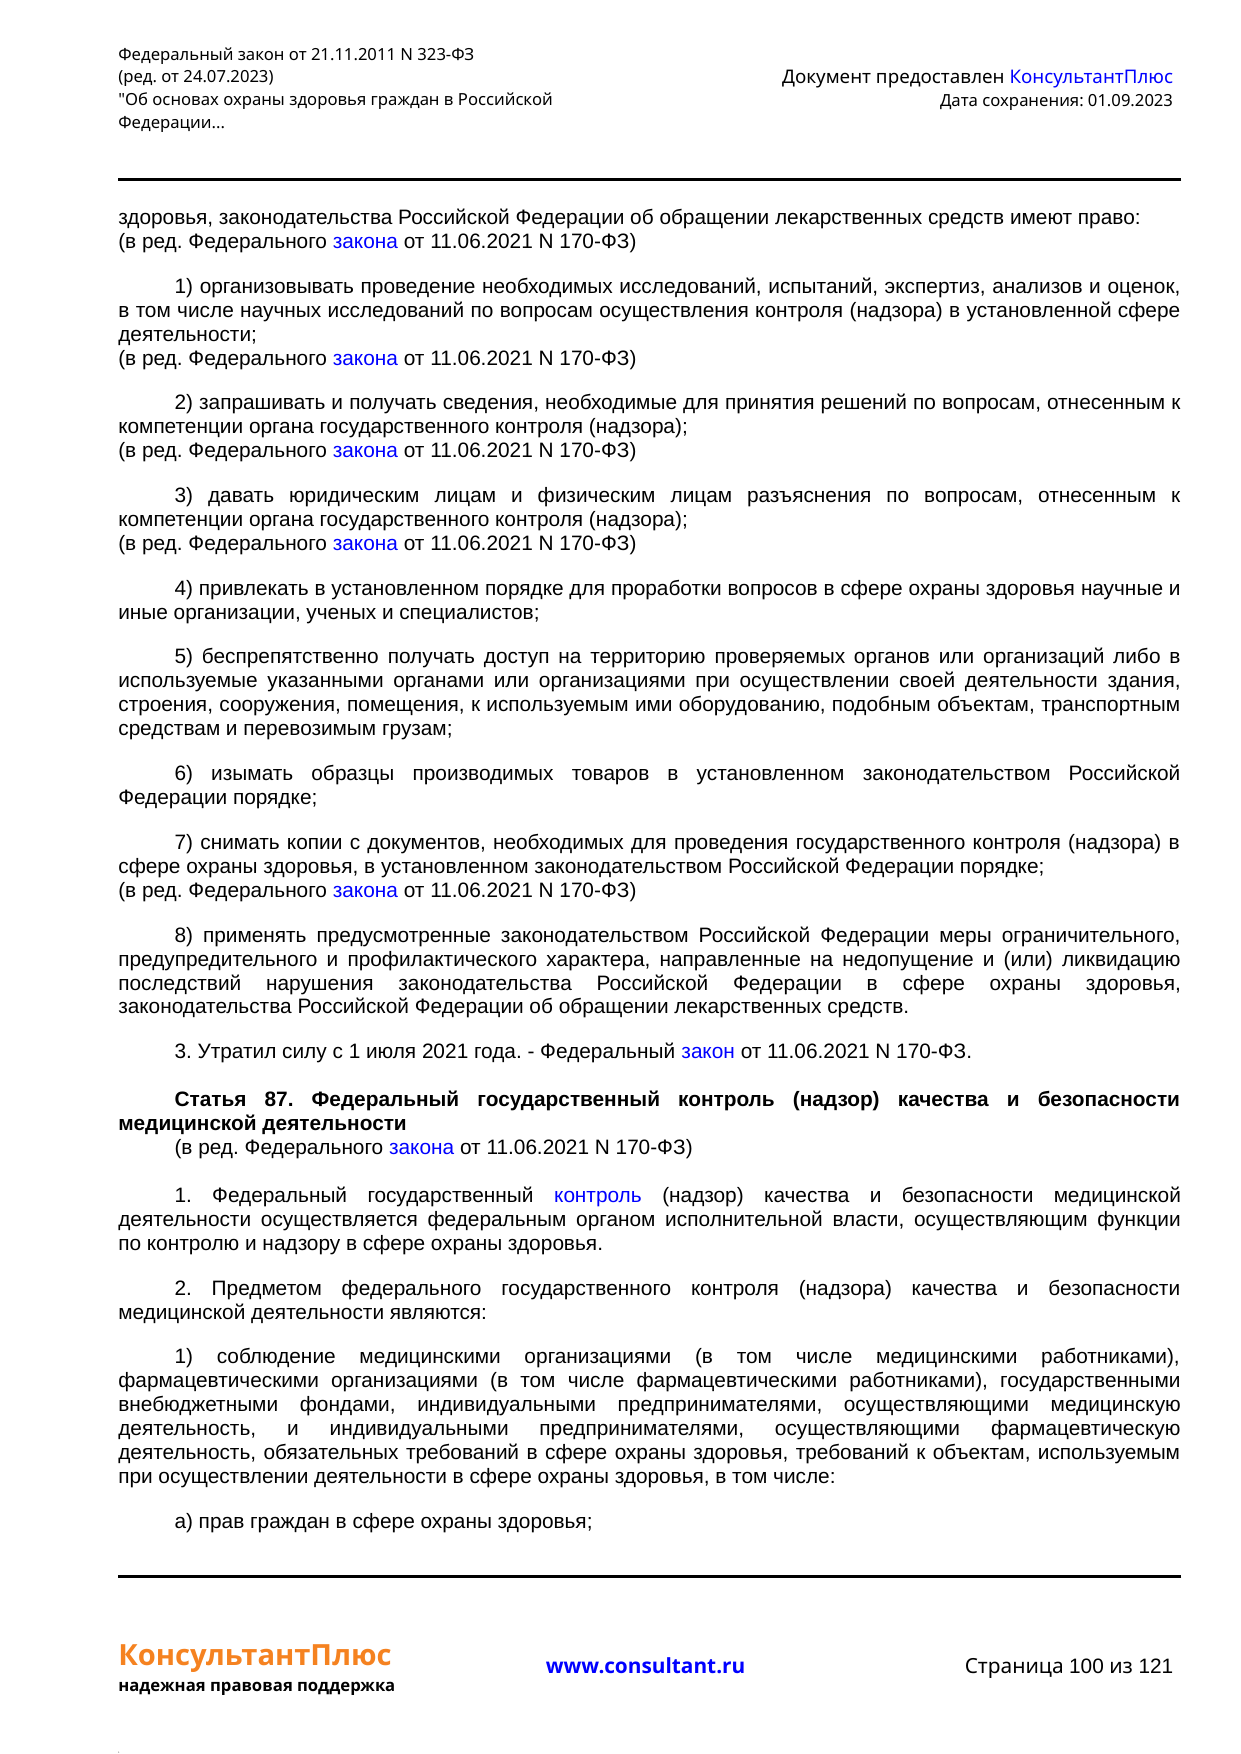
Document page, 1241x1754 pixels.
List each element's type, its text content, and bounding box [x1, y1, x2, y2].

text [118, 205, 1181, 229]
text 1) соблюдение медицинскими организациями (в том числе медицинскими работниками), фармацевтическими организациями (в том числе фармацевтическими работниками), государственными внебюджетными фондами, индивидуальными предпринимателями, осуществляющими медицинскую деятельность, и индивидуальными предпринимателями, осуществляющими фармацевтическую деятельность, обязательных требований в сфере охраны здоровья, требований к объектам, используемым при осуществлении деятельности в сфере охраны здоровья, в том числе: [118, 1344, 1181, 1488]
text (в ред. Федерального закона от 11.06.2021 N 170-ФЗ) [118, 878, 1181, 902]
text 6) изымать образцы производимых товаров в установленном законодательством Российской Федерации порядке; [118, 761, 1181, 809]
text 1. Федеральный государственный контроль (надзор) качества и безопасности медицинской деятельности осуществляется федеральным органом исполнительной власти, осуществляющим функции по контролю и надзору в сфере охраны здоровья. [118, 1183, 1181, 1255]
title Статья 87. Федеральный государственный контроль (надзор) качества и безопасности медицинской деятельности [118, 1087, 1181, 1135]
text (в ред. Федерального закона от 11.06.2021 N 170-ФЗ) [118, 229, 1181, 253]
text 3. Утратил силу с 1 июля 2021 года. - Федеральный закон от 11.06.2021 N 170-ФЗ. [118, 1039, 1181, 1063]
text 4) привлекать в установленном порядке для проработки вопросов в сфере охраны здоровья научные и иные организации, ученых и специалистов; [118, 576, 1181, 623]
text 7) снимать копии с документов, необходимых для проведения государственного контроля (надзора) в сфере охраны здоровья, в установленном законодательством Российской Федерации порядке; [118, 830, 1181, 878]
text (в ред. Федерального закона от 11.06.2021 N 170-ФЗ) [118, 438, 1181, 462]
text а) прав граждан в сфере охраны здоровья; [118, 1509, 1181, 1533]
text 8) применять предусмотренные законодательством Российской Федерации меры ограничительного, предупредительного и профилактического характера, направленные на недопущение и (или) ликвидацию последствий нарушения законодательства Российской Федерации в сфере охраны здоровья, законодательства Российской Федерации об обращении лекарственных средств. [118, 922, 1181, 1018]
text (в ред. Федерального закона от 11.06.2021 N 170-ФЗ) [118, 345, 1181, 369]
text 5) беспрепятственно получать доступ на территорию проверяемых органов или организаций либо в используемые указанными органами или организациями при осуществлении своей деятельности здания, строения, сооружения, помещения, к используемым ими оборудованию, подобным объектам, транспортным средствам и перевозимым грузам; [118, 644, 1181, 740]
text 1) организовывать проведение необходимых исследований, испытаний, экспертиз, анализов и оценок, в том числе научных исследований по вопросам осуществления контроля (надзора) в установленной сфере деятельности; [118, 273, 1181, 345]
text (в ред. Федерального закона от 11.06.2021 N 170-ФЗ) [118, 1135, 1181, 1159]
text 3) давать юридическим лицам и физическим лицам разъяснения по вопросам, отнесенным к компетенции органа государственного контроля (надзора); [118, 483, 1181, 531]
text 2) запрашивать и получать сведения, необходимые для принятия решений по вопросам, отнесенным к компетенции органа государственного контроля (надзора); [118, 390, 1181, 438]
text (в ред. Федерального закона от 11.06.2021 N 170-ФЗ) [118, 531, 1181, 555]
text 2. Предметом федерального государственного контроля (надзора) качества и безопасности медицинской деятельности являются: [118, 1276, 1181, 1323]
